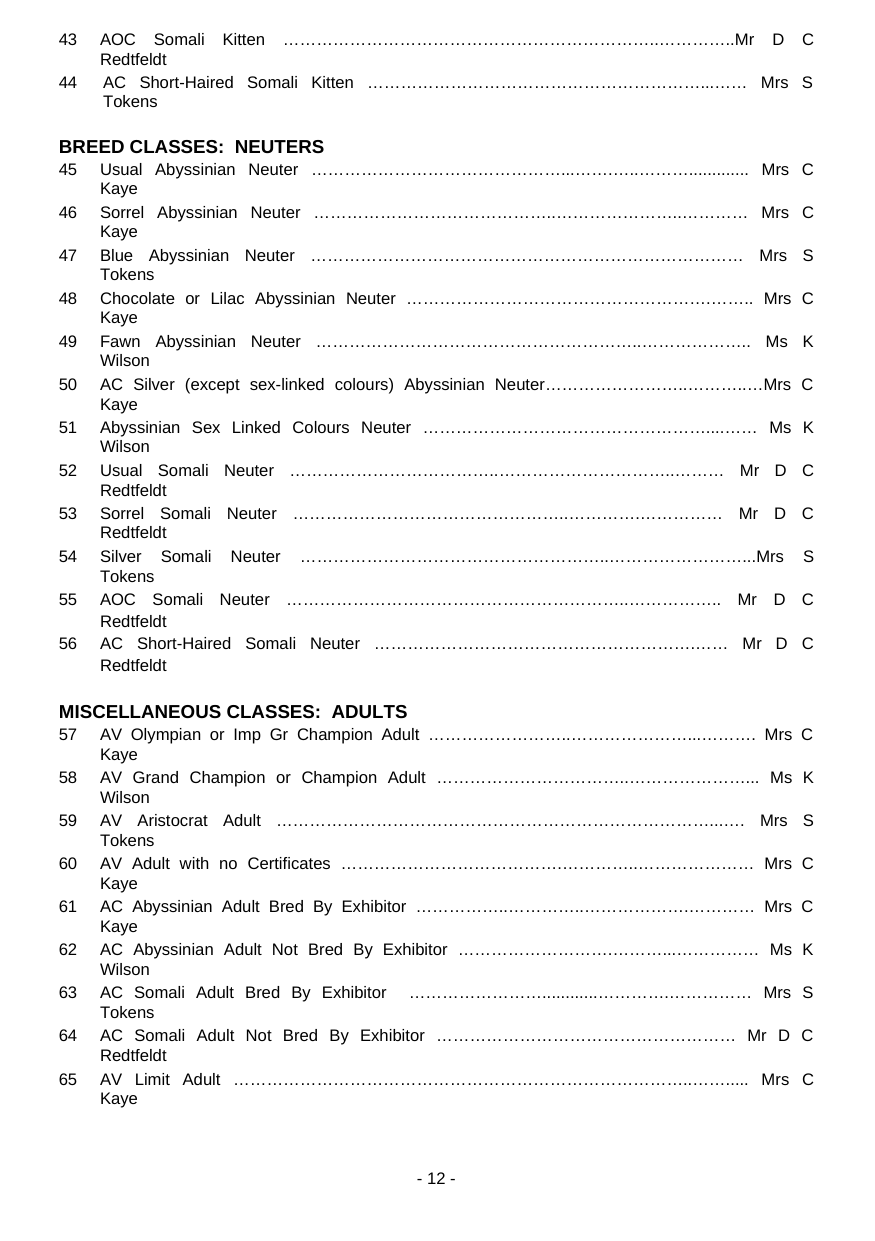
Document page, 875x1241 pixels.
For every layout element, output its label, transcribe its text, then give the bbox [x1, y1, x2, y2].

list Usual Abyssinian Neuter ………………………………………...…….…..………............. Mrs C Kaye [58, 159, 814, 198]
list AC Somali Adult Not Bred By Exhibitor ……………………………………………… Mr D C Redtfeldt [58, 1026, 814, 1065]
list AV Olympian or Imp Gr Champion Adult ……………………..…………………...………. Mrs C Kaye [58, 725, 814, 764]
list AC Silver (except sex-linked colours) Abyssinian Neuter……………………..………..…Mrs C Kaye [58, 374, 814, 413]
list Abyssinian Sex Linked Colours Neuter ……………………………………………....…… Ms K Wilson [58, 418, 814, 456]
list AC Abyssinian Adult Bred By Exhibitor ……………..…………..……………….………… Mrs C Kaye [58, 897, 814, 936]
subtitle BREED CLASSES: NEUTERS [59, 136, 813, 157]
list Usual Somali Neuter ………………………………..…………………………..……… Mr D C Redtfeldt [58, 461, 814, 499]
list Fawn Abyssinian Neuter …………………………………………………..……………….. Ms K Wilson [58, 332, 814, 370]
list Sorrel Abyssinian Neuter ……………………………………..…………………..………… Mrs C Kaye [58, 202, 814, 241]
subtitle MISCELLANEOUS CLASSES: ADULTS [59, 701, 813, 723]
list AOC Somali Kitten …………………………………………………………..…………..Mr D C Redtfeldt [58, 29, 814, 68]
list Silver Somali Neuter ………………………………………………..……………………...Mrs S Tokens [58, 547, 814, 586]
list Sorrel Somali Neuter …………………………………………..………….…………… Mr D C Redtfeldt [58, 504, 814, 542]
list AV Grand Champion or Champion Adult ……………………………..…………………... Ms K Wilson [58, 768, 814, 807]
list AC Abyssinian Adult Not Bred By Exhibitor ……………………….………...…………… Ms K Wilson [58, 940, 814, 979]
list AOC Somali Neuter ……………………………………………………..…………….. Mr D C Redtfeldt [58, 590, 814, 631]
list Chocolate or Lilac Abyssinian Neuter ……………………………………………….…….. Mrs C Kaye [58, 288, 814, 327]
list AC Somali Adult Bred By Exhibitor ……………………............………….…………… Mrs S Tokens [58, 983, 814, 1022]
list Blue Abyssinian Neuter …………………………………………………………………… Mrs S Tokens [58, 246, 814, 284]
list AC Short-Haired Somali Neuter ………………………………………………….…… Mr D C Redtfeldt [58, 634, 814, 675]
list AC Short-Haired Somali Kitten ……………………………………………………...…… Mrs S Tokens [58, 73, 813, 111]
list AV Adult with no Certificates ………………………………….…………..………………… Mrs C Kaye [58, 854, 814, 893]
list AV Limit Adult ………………………………………………………………………..……..... Mrs C Kaye [58, 1069, 814, 1108]
list AV Aristocrat Adult ……………………………………………………………………...…. Mrs S Tokens [58, 811, 814, 850]
